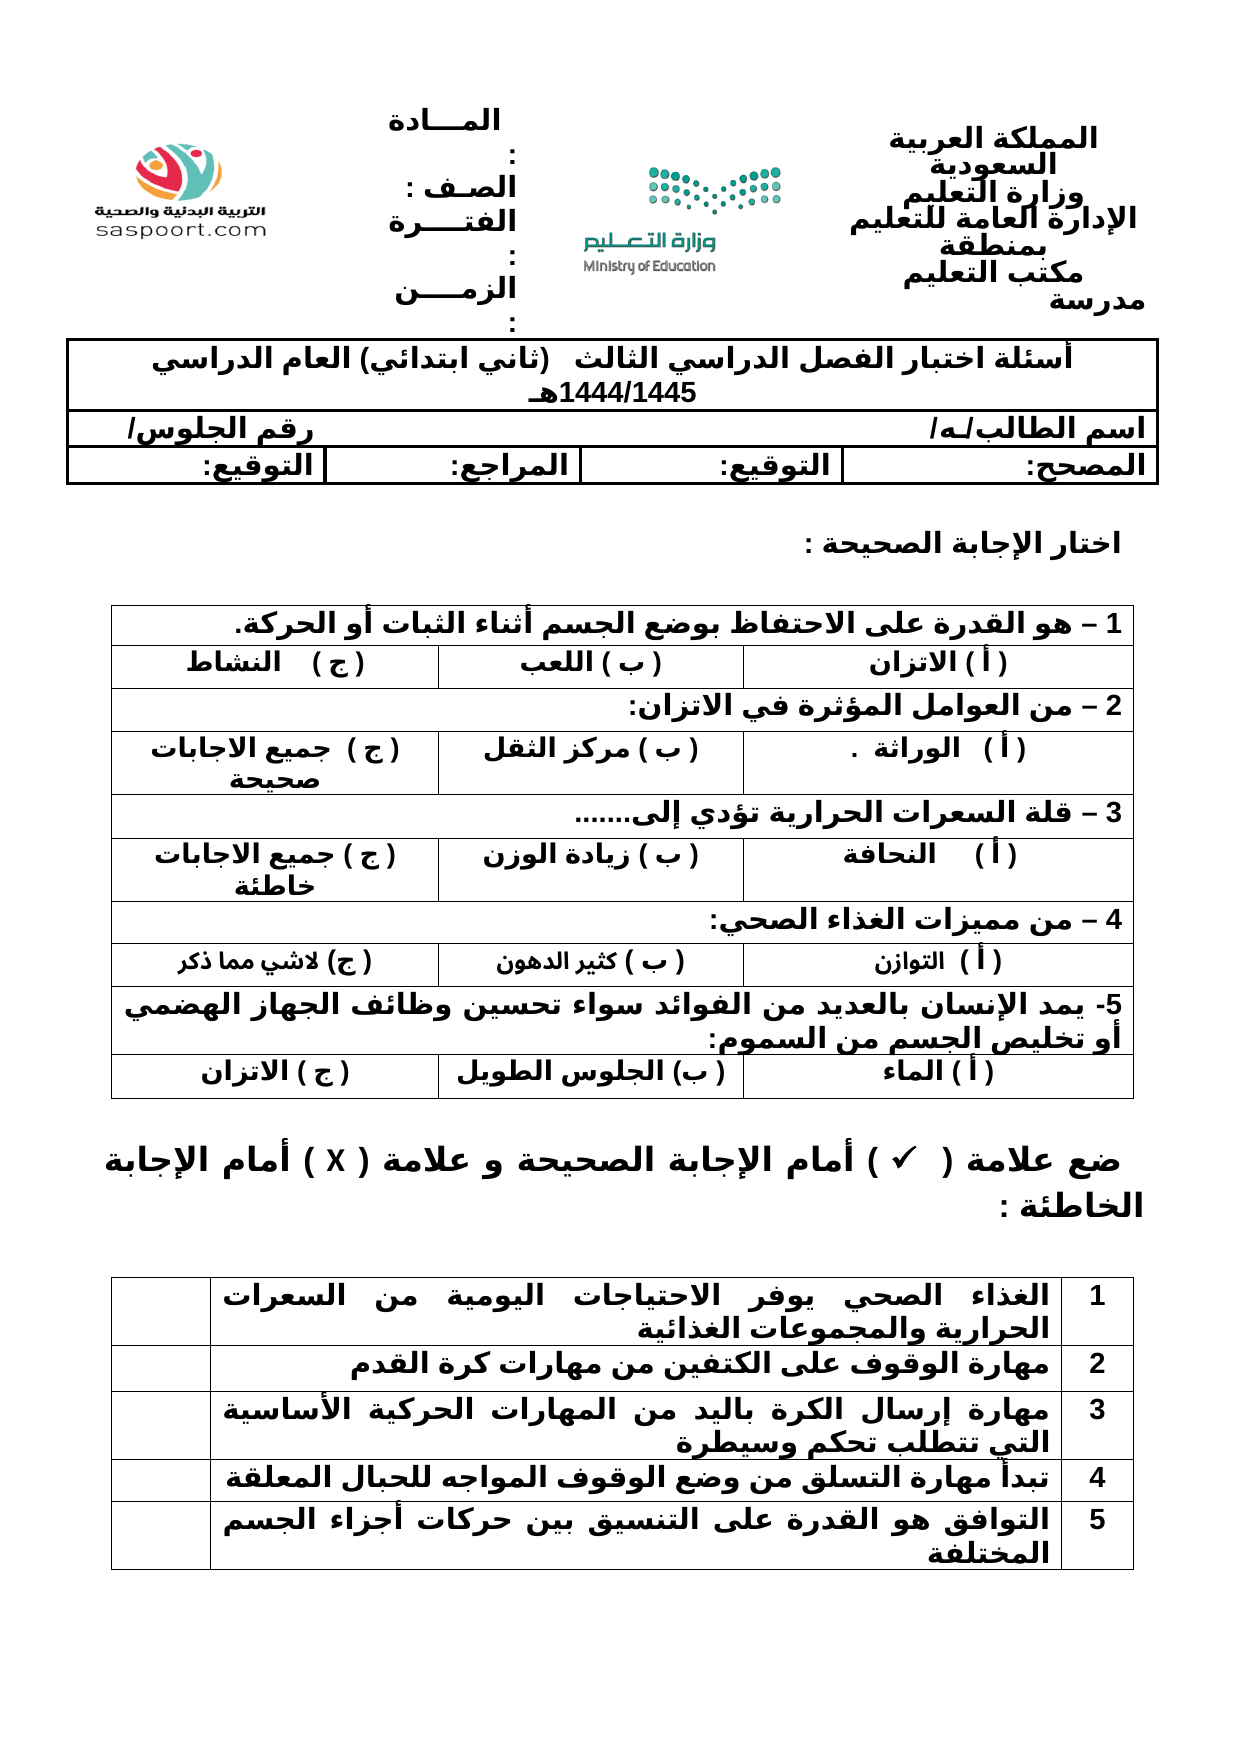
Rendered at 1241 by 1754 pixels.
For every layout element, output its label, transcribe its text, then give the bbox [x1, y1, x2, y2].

table_cell مهارة الوقوف على الكتفين من مهارات كرة القدم [211, 1346, 1061, 1391]
table_cell ( أ ) الوراثة . [744, 732, 1133, 794]
table_cell 3 – قلة السعرات الحرارية تؤدي إلى....... [112, 795, 1133, 837]
table_cell [112, 1346, 210, 1391]
table_cell 5 [1062, 1502, 1133, 1569]
picture [575, 162, 783, 280]
table_header [112, 1278, 210, 1345]
table_cell 3 [1062, 1392, 1133, 1459]
table_cell التوافق هو القدرة على التنسيق بين حركات أجزاء الجسم المختلفة [211, 1502, 1061, 1569]
table_cell 5- يمد الإنسان بالعديد من الفوائد سواء تحسين وظائف الجهاز الهضمي أو تخليص الجسم من السموم: [112, 987, 1133, 1054]
table_cell ( أ ) الماء [744, 1055, 1133, 1097]
table_cell ( ج ) النشاط [112, 646, 438, 687]
table_cell ( ب ) مركز الثقل [439, 732, 743, 794]
table_cell المراجع: [327, 448, 579, 482]
table_cell ( أ ) الاتزان [744, 646, 1133, 687]
table_header المملكة العربية السعودية وزارة التعليم الإدارة العامة للتعليم بمنطقة مكتب التعليم مدرسة [829, 104, 1158, 338]
table_cell ( ج) لاشي مما ذكر [112, 944, 438, 986]
table_cell ( ب ) زيادة الوزن [439, 839, 743, 901]
table_header المـــادة : الصـف : الفتــــرة : الزمــــن : [377, 104, 529, 338]
table_cell اسم الطالب/ـه/ رقم الجلوس/ [69, 412, 1156, 445]
table_cell [112, 1502, 210, 1569]
table_cell ( أ ) النحافة [744, 839, 1133, 901]
text ضع علامة ( ) أمام الإجابة الصحيحة و علامة ( X ) أمام الإجابة الخاطئة : [103, 1139, 1144, 1224]
table_cell ( ب ) اللعب [439, 646, 743, 687]
table_cell [112, 1460, 210, 1501]
table_header 1 [1062, 1278, 1133, 1345]
table_header [68, 104, 377, 338]
table_cell ( أ ) التوازن [744, 944, 1133, 986]
table_header [529, 104, 829, 338]
picture [90, 140, 270, 239]
table_cell التوقيع: [69, 448, 323, 482]
table_cell 2 [1062, 1346, 1133, 1391]
table_header الغذاء الصحي يوفر الاحتياجات اليومية من السعرات الحرارية والمجموعات الغذائية [211, 1278, 1061, 1345]
table_cell 2 – من العوامل المؤثرة في الاتزان: [112, 689, 1133, 731]
table_cell المصحح: [844, 448, 1156, 482]
table_cell ( ج ) جميع الاجابات خاطئة [112, 839, 438, 901]
table_cell 4 – من مميزات الغذاء الصحي: [112, 902, 1133, 942]
table_cell أسئلة اختبار الفصل الدراسي الثالث (ثاني ابتدائي) العام الدراسي 1444/1445هـ [69, 341, 1156, 408]
table_cell تبدأ مهارة التسلق من وضع الوقوف المواجه للحبال المعلقة [211, 1460, 1061, 1501]
table_cell 4 [1062, 1460, 1133, 1501]
table_cell ( ج ) الاتزان [112, 1055, 438, 1097]
table_cell ( ب ) كثير الدهون [439, 944, 743, 986]
table_cell ( ب) الجلوس الطويل [439, 1055, 743, 1097]
table_cell مهارة إرسال الكرة باليد من المهارات الحركية الأساسية التي تتطلب تحكم وسيطرة [211, 1392, 1061, 1459]
table_cell [112, 1392, 210, 1459]
table_cell التوقيع: [582, 448, 841, 482]
text اختار الإجابة الصحيحة : [103, 526, 1122, 559]
table_header 1 – هو القدرة على الاحتفاظ بوضع الجسم أثناء الثبات أو الحركة. [112, 606, 1133, 644]
table_cell ( ج ) جميع الاجابات صحيحة [112, 732, 438, 794]
